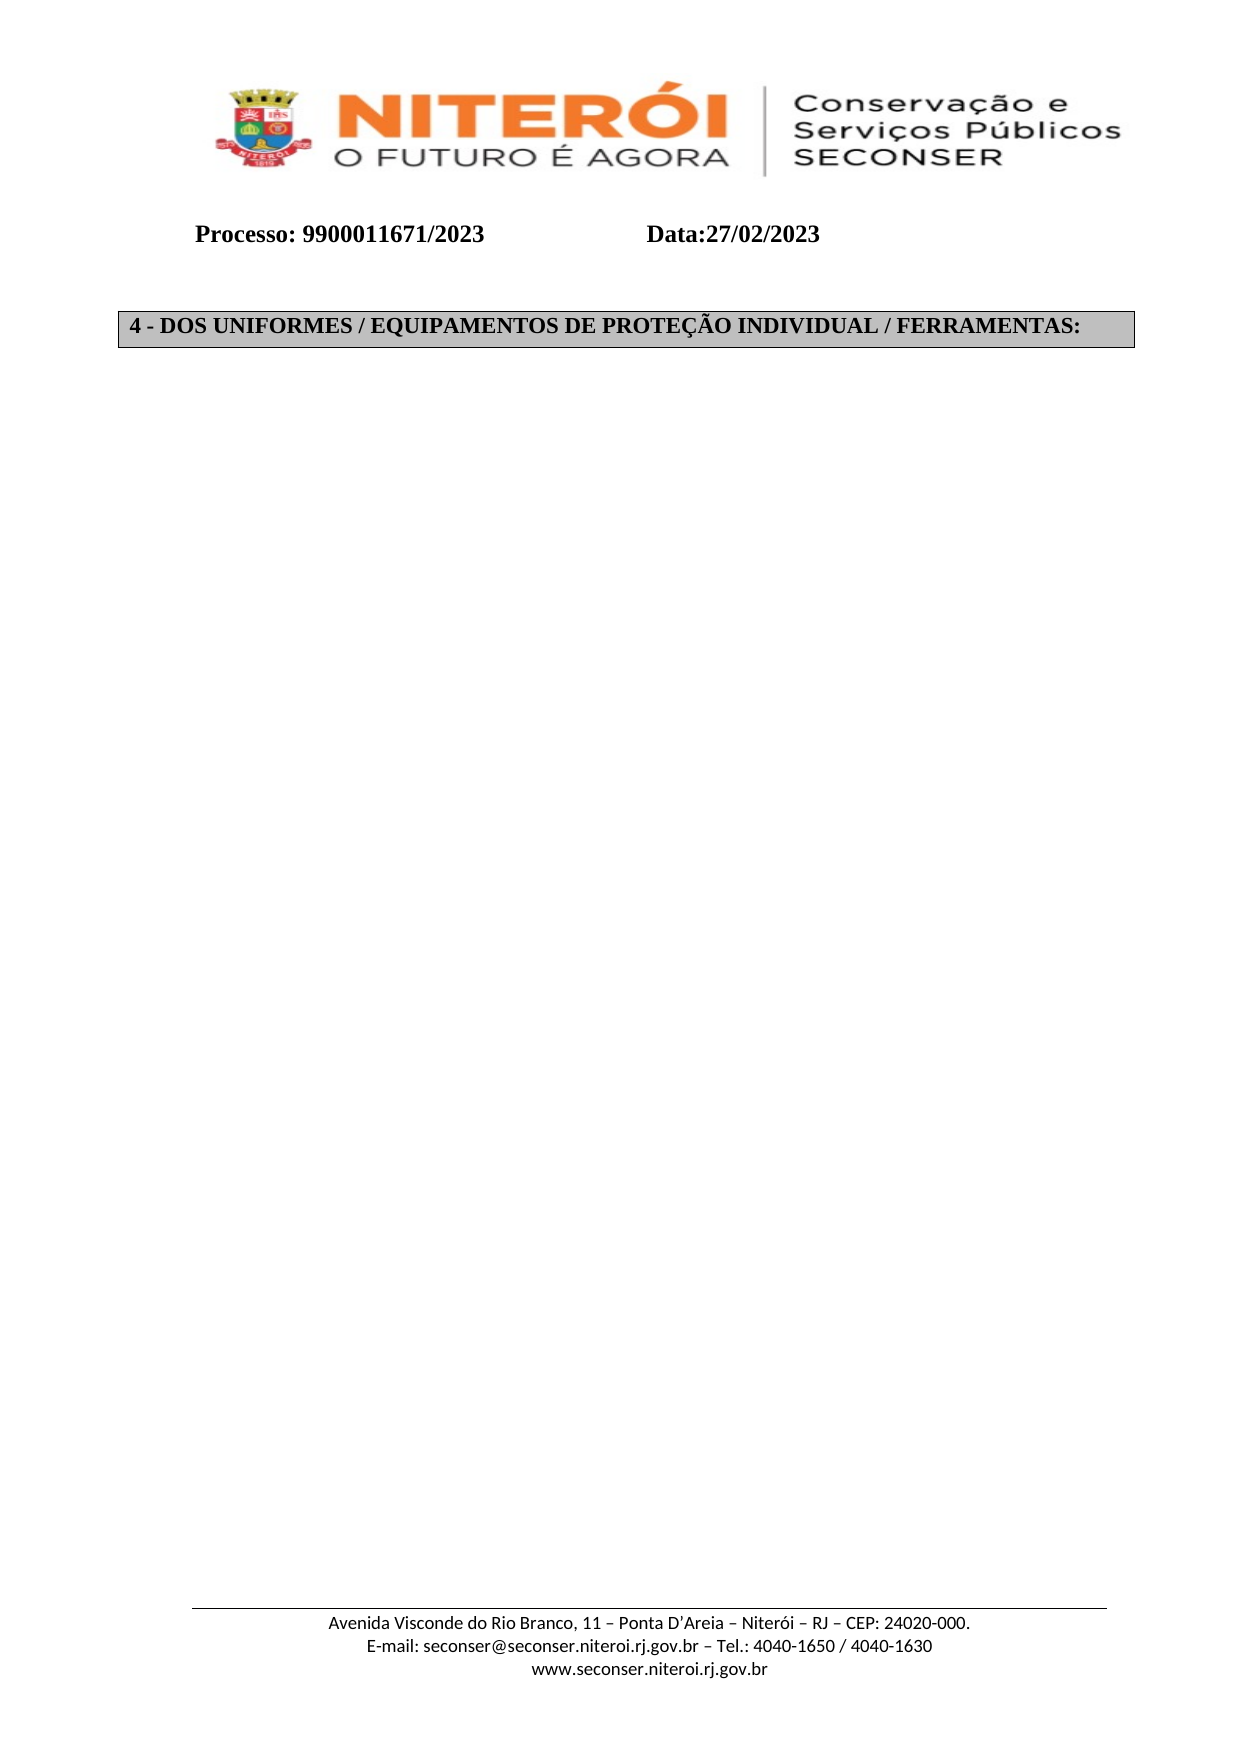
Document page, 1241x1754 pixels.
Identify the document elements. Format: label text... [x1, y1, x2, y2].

picture [192, 73, 1241, 193]
table_header 4 - DOS UNIFORMES / EQUIPAMENTOS DE PROTEÇÃO INDIVIDUAL / FERRAMENTAS: [119, 312, 1134, 347]
